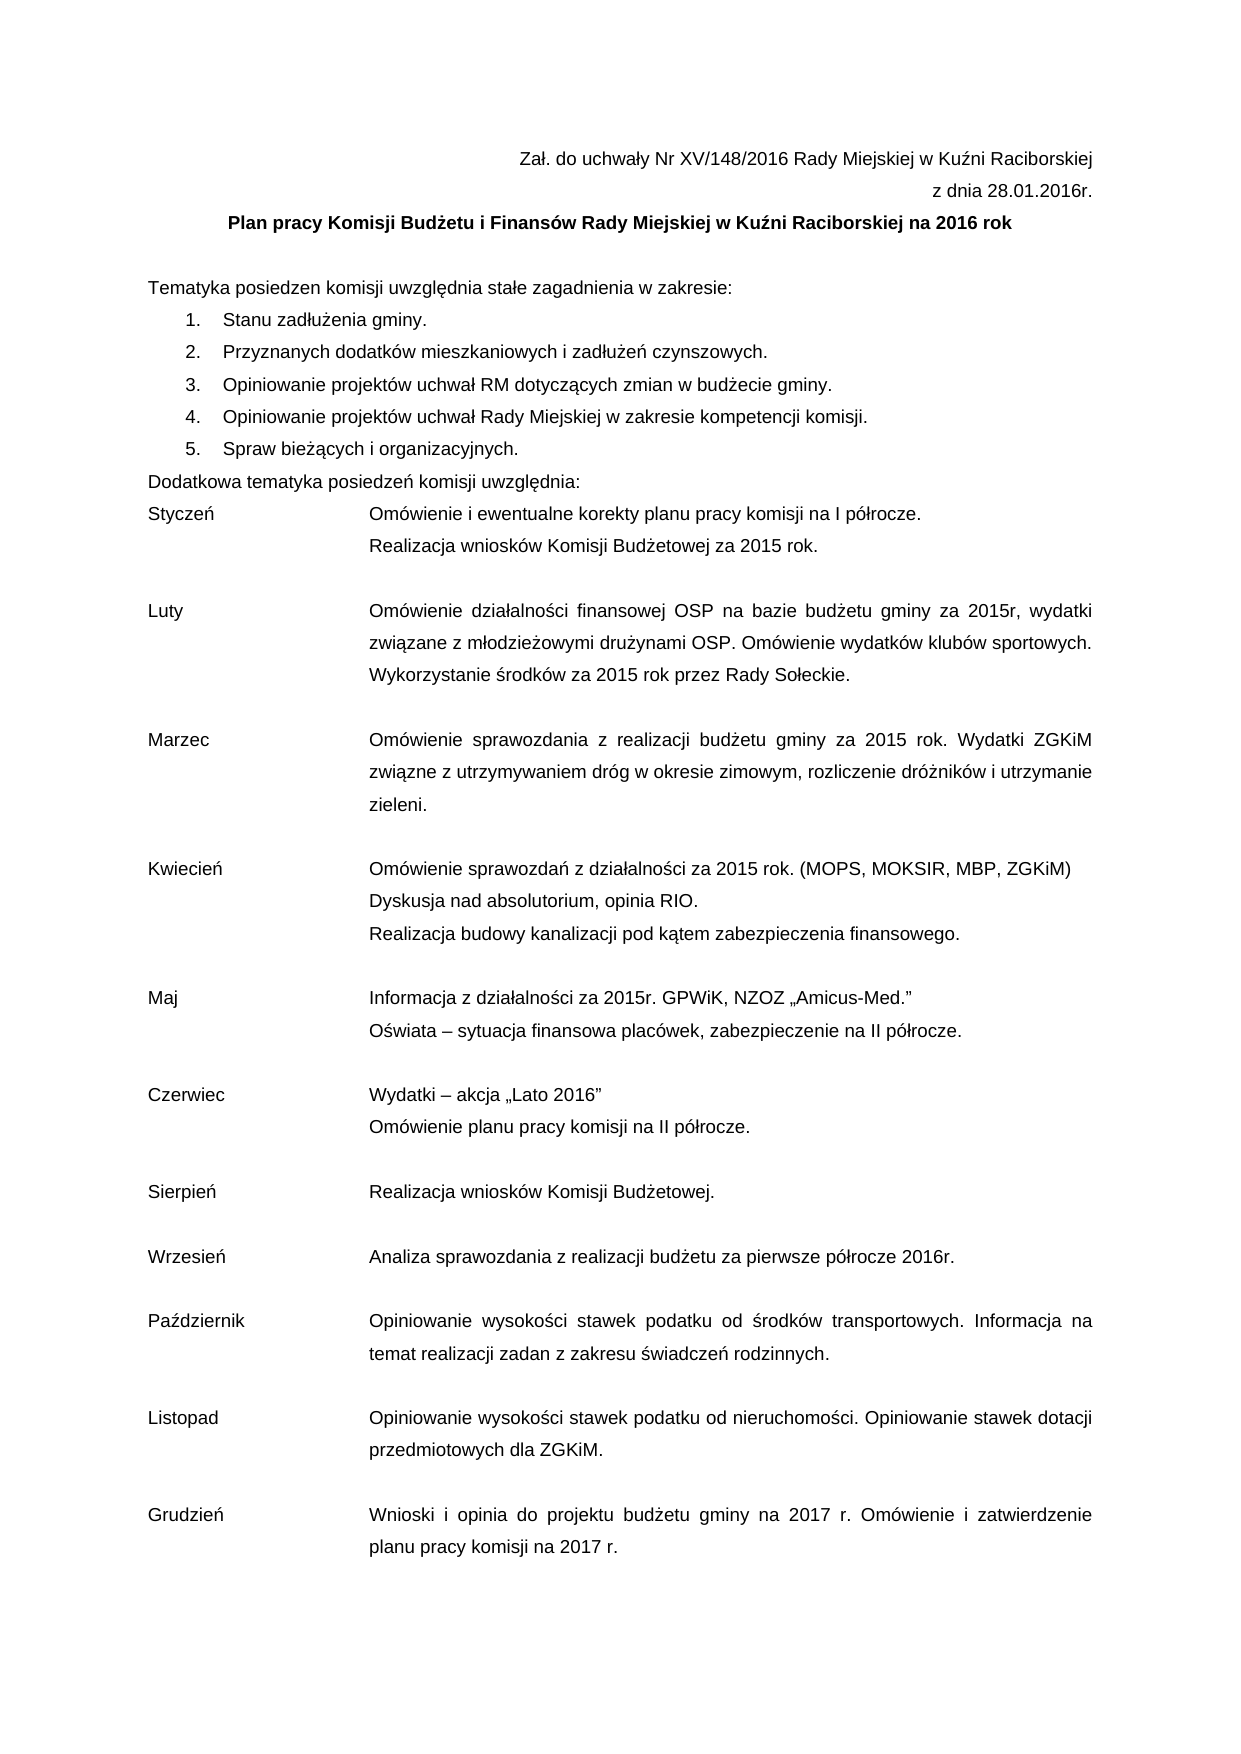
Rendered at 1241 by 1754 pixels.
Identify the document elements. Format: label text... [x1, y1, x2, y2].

list Stanu zadłużenia gminy. [185, 309, 1093, 331]
text Luty Omówienie działalności finansowej OSP na bazie budżetu gminy za 2015r, wydatki związane z młodzieżowymi drużynami OSP. Omówienie wydatków klubów sportowych. Wykorzystanie środków za 2015 rok przez Rady Sołeckie. [148, 600, 1093, 686]
text Zał. do uchwały Nr XV/148/2016 Rady Miejskiej w Kuźni Raciborskiej [148, 148, 1093, 169]
text Realizacja wniosków Komisji Budżetowej za 2015 rok. [148, 535, 1093, 557]
text Grudzień Wnioski i opinia do projektu budżetu gminy na 2017 r. Omówienie i zatwierdzenie planu pracy komisji na 2017 r. [148, 1504, 1093, 1558]
text Plan pracy Komisji Budżetu i Finansów Rady Miejskiej w Kuźni Raciborskiej na 2016 rok [148, 212, 1093, 234]
text Styczeń Omówienie i ewentualne korekty planu pracy komisji na I półrocze. [148, 503, 1093, 524]
text Marzec Omówienie sprawozdania z realizacji budżetu gminy za 2015 rok. Wydatki ZGKiM związne z utrzymywaniem dróg w okresie zimowym, rozliczenie dróżników i utrzymanie zieleni. [148, 729, 1093, 815]
text Omówienie planu pracy komisji na II półrocze. [148, 1116, 1093, 1138]
text Oświata – sytuacja finansowa placówek, zabezpieczenie na II półrocze. [148, 1019, 1093, 1041]
text Kwiecień Omówienie sprawozdań z działalności za 2015 rok. (MOPS, MOKSIR, MBP, ZGKiM) [148, 858, 1093, 879]
text Dodatkowa tematyka posiedzeń komisji uwzględnia: [148, 471, 1093, 492]
text Tematyka posiedzen komisji uwzględnia stałe zagadnienia w zakresie: [148, 277, 1093, 298]
text Maj Informacja z działalności za 2015r. GPWiK, NZOZ „Amicus-Med.” [148, 987, 1093, 1009]
text Listopad Opiniowanie wysokości stawek podatku od nieruchomości. Opiniowanie stawek dotacji przedmiotowych dla ZGKiM. [148, 1407, 1093, 1461]
text Czerwiec Wydatki – akcja „Lato 2016” [148, 1084, 1093, 1106]
text z dnia 28.01.2016r. [148, 180, 1093, 201]
text Dyskusja nad absolutorium, opinia RIO. [148, 890, 1093, 912]
text Realizacja budowy kanalizacji pod kątem zabezpieczenia finansowego. [148, 923, 1093, 944]
text Sierpień Realizacja wniosków Komisji Budżetowej. [148, 1181, 1093, 1202]
list Przyznanych dodatków mieszkaniowych i zadłużeń czynszowych. [185, 341, 1093, 363]
list Spraw bieżących i organizacyjnych. [185, 438, 1093, 460]
text Wrzesień Analiza sprawozdania z realizacji budżetu za pierwsze półrocze 2016r. [148, 1246, 1093, 1267]
list Opiniowanie projektów uchwał RM dotyczących zmian w budżecie gminy. [185, 374, 1093, 395]
list Opiniowanie projektów uchwał Rady Miejskiej w zakresie kompetencji komisji. [185, 406, 1093, 427]
text Październik Opiniowanie wysokości stawek podatku od środków transportowych. Informacja na temat realizacji zadan z zakresu świadczeń rodzinnych. [148, 1310, 1093, 1364]
